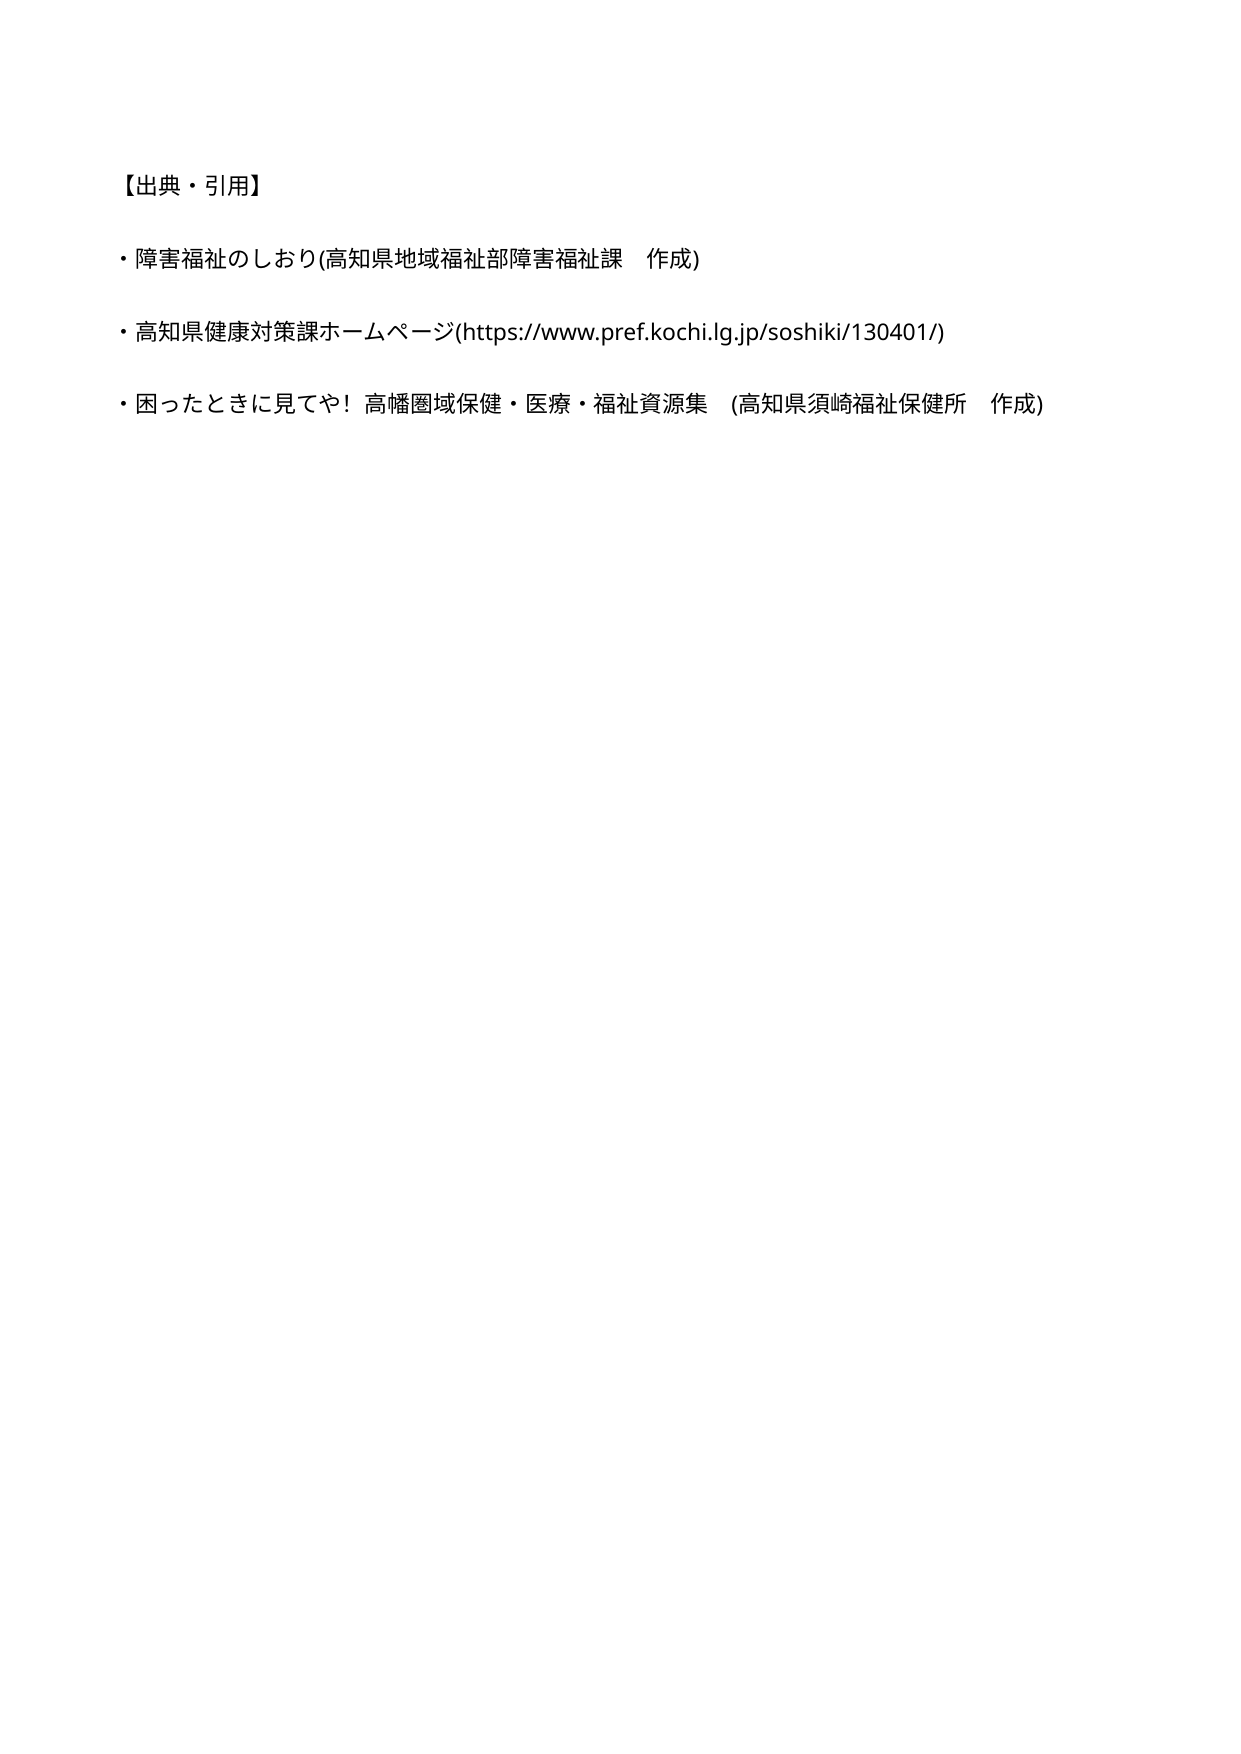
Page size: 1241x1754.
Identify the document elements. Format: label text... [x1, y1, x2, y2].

text 【出典・引用】 [112, 166, 1128, 202]
text ・高知県健康対策課ホームページ(https://www.pref.kochi.lg.jp/soshiki/130401/) [112, 312, 1128, 348]
text ・障害福祉のしおり(高知県地域福祉部障害福祉課 作成) [112, 239, 1128, 275]
text ・困ったときに見てや！高幡圏域保健・医療・福祉資源集 (高知県須崎福祉保健所 作成) [112, 385, 1128, 421]
